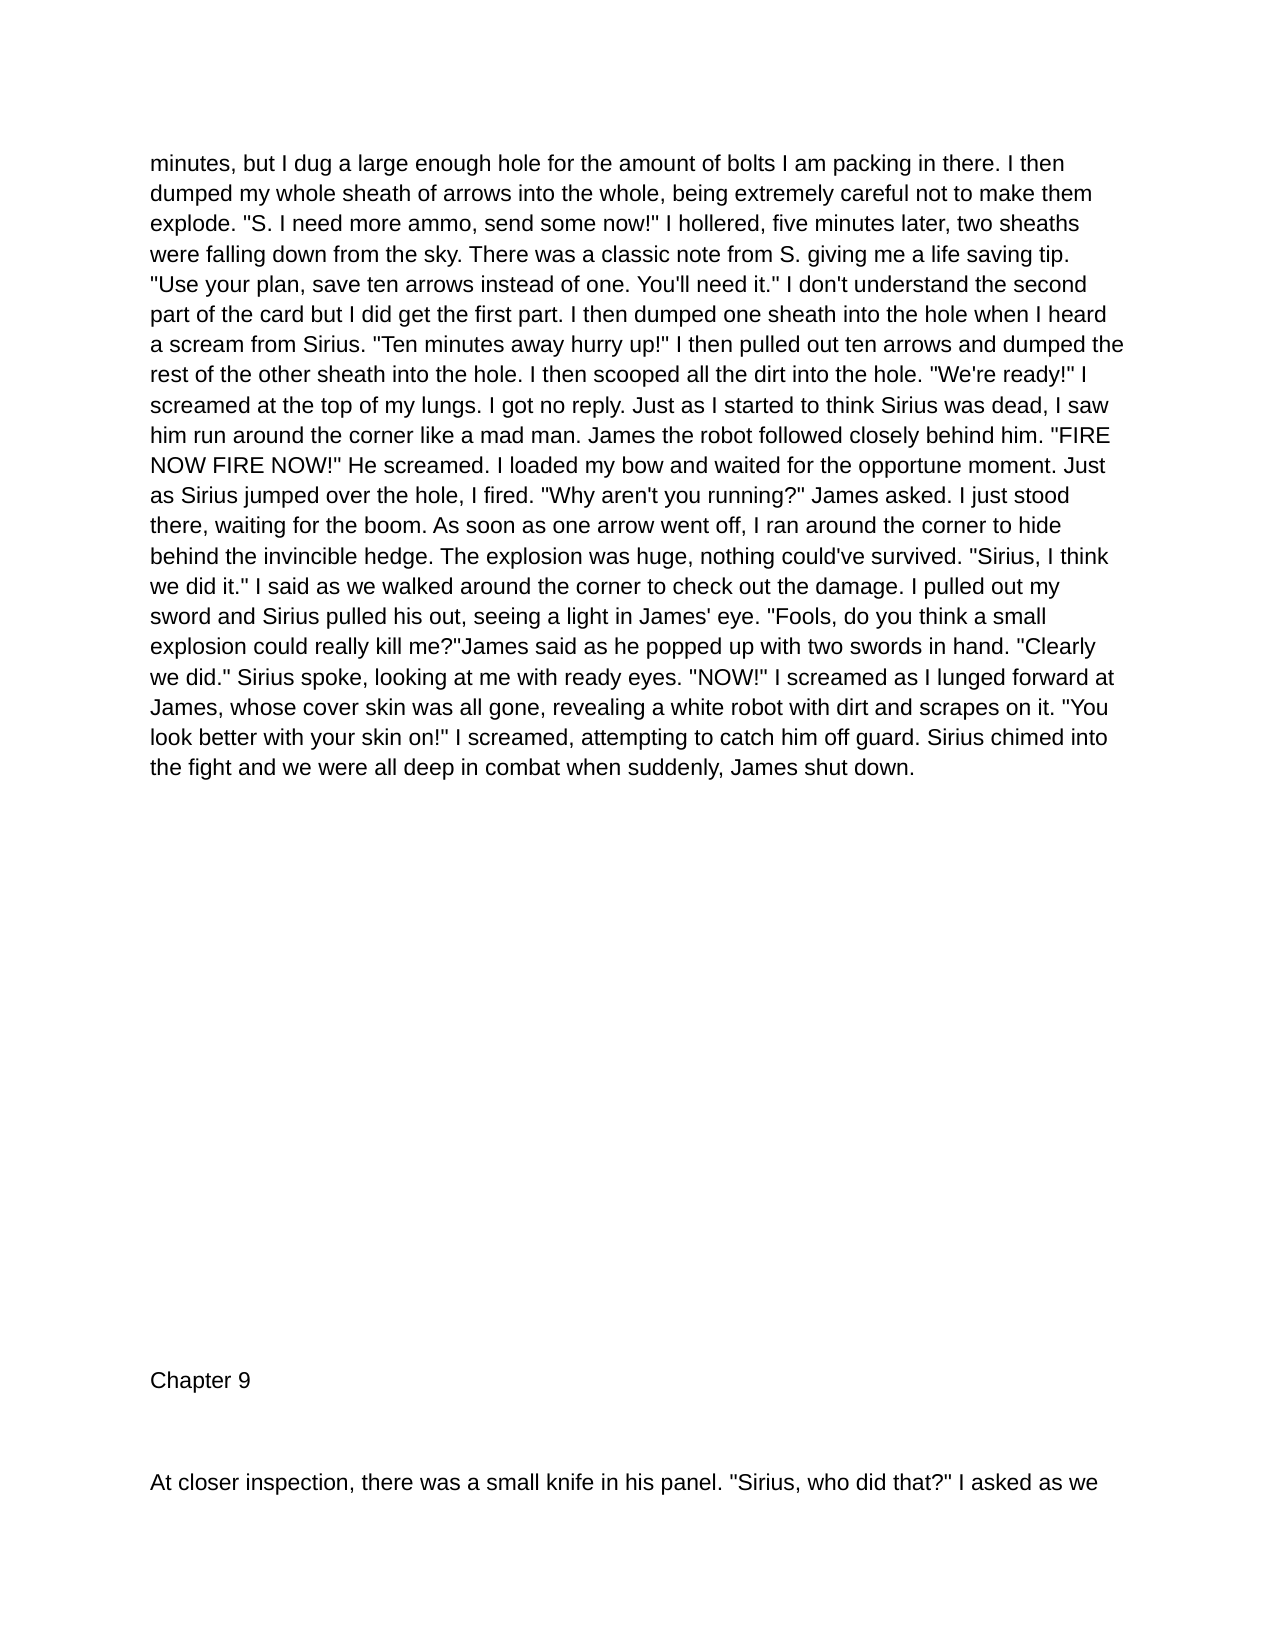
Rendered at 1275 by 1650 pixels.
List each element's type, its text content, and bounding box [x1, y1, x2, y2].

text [150, 150, 1125, 781]
text Chapter 9 [150, 1367, 1125, 1393]
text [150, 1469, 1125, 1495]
